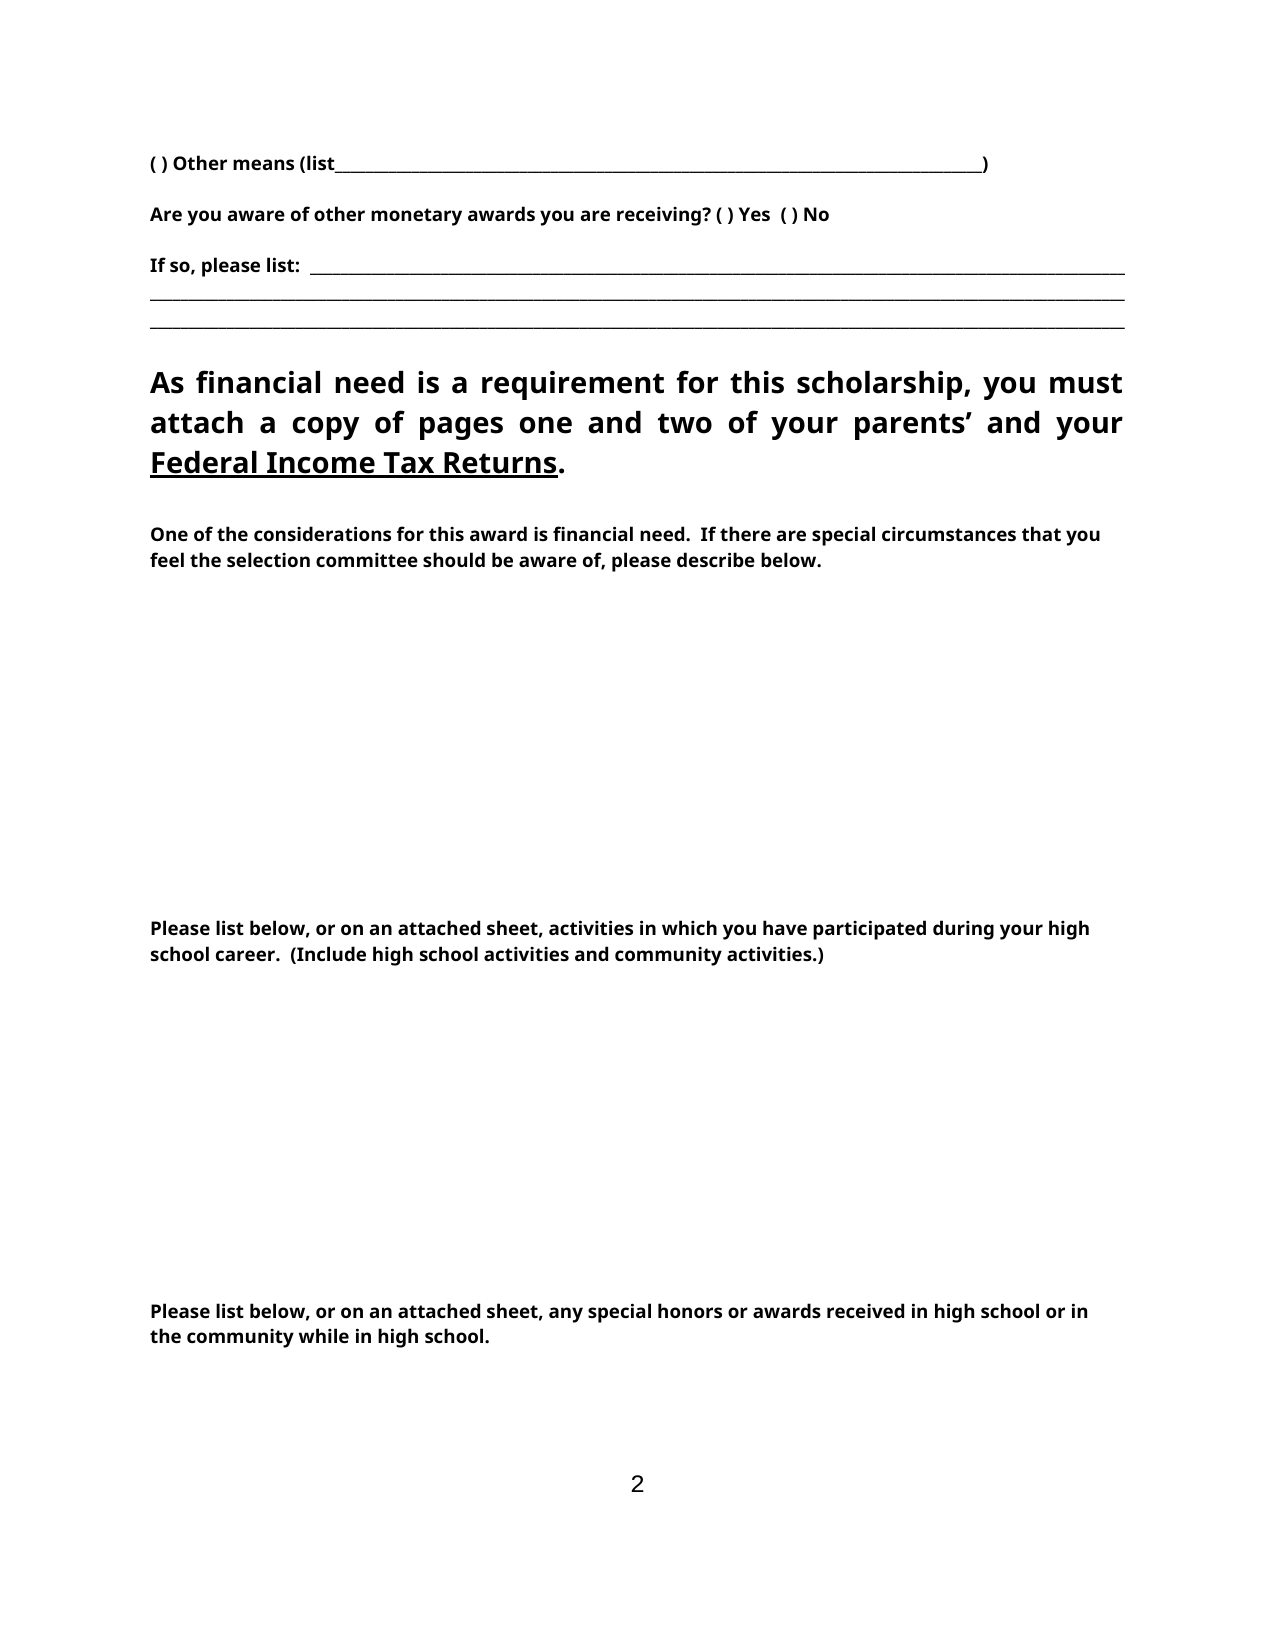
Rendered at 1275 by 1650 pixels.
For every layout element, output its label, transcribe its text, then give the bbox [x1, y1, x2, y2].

text Please list below, or on an attached sheet, any special honors or awards received in high school or in the community while in high school. [150, 1298, 1125, 1349]
text Please list below, or on an attached sheet, activities in which you have participated during your high school career. (Include high school activities and community activities.) [150, 915, 1125, 966]
text ( ) Other means (list____________________________________________________________________________________) [150, 150, 1125, 176]
text As financial need is a requirement for this scholarship, you must attach a copy of pages one and two of your parents’ and your Federal Income Tax Returns. [150, 363, 1125, 482]
text One of the considerations for this award is financial need. If there are special circumstances that you feel the selection committee should be aware of, please describe below. [150, 521, 1125, 572]
text If so, please list: [150, 252, 1125, 278]
text Are you aware of other monetary awards you are receiving? ( ) Yes ( ) No [150, 201, 1125, 227]
